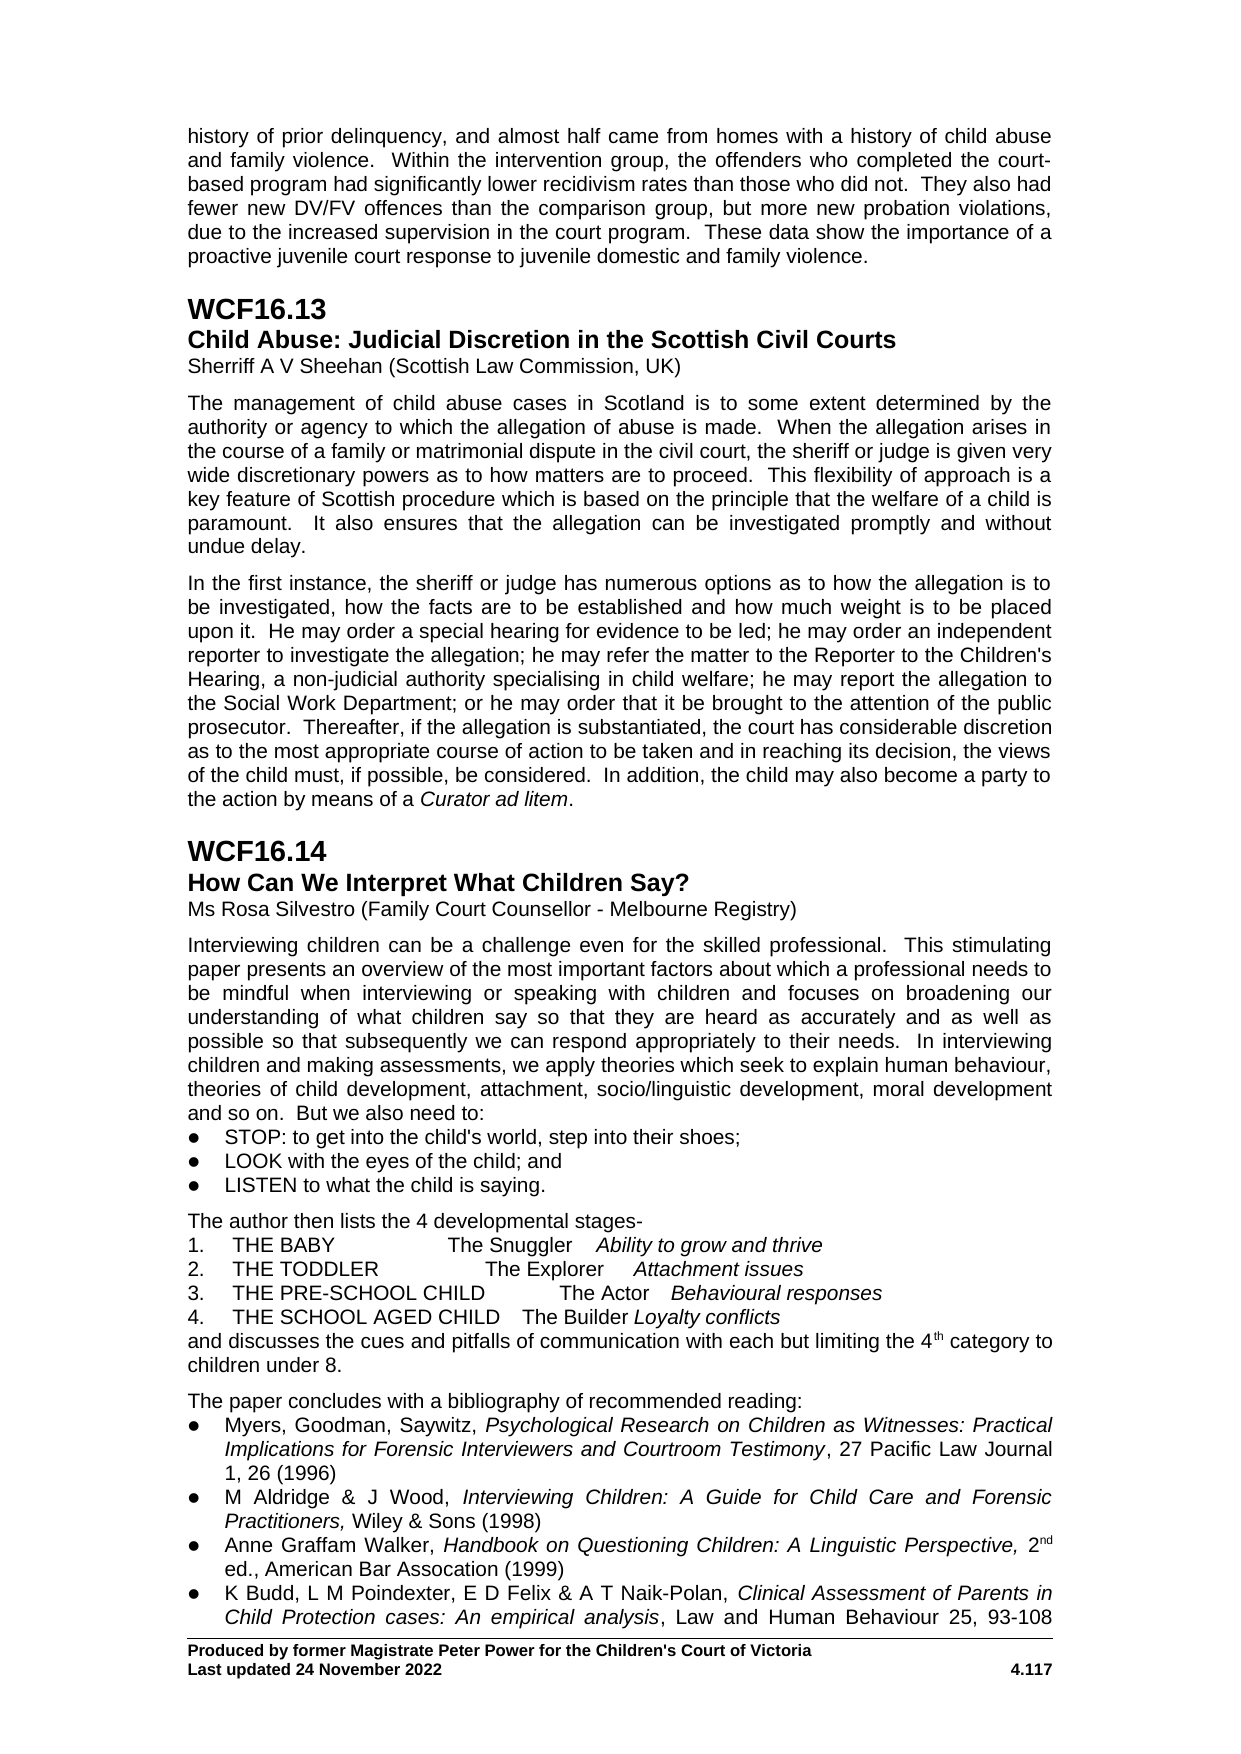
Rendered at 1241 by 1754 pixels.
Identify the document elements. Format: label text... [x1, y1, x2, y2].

text In the first instance, the sheriff or judge has numerous options as to how the allegation is to be investigated, how the facts are to be established and how much weight is to be placed upon it. He may order a special hearing for evidence to be led; he may order an independent reporter to investigate the allegation; he may refer the matter to the Reporter to the Children's Hearing, a non-judicial authority specialising in child welfare; he may report the allegation to the Social Work Department; or he may order that it be brought to the attention of the public prosecutor. Thereafter, if the allegation is substantiated, the court has considerable discretion as to the most appropriate course of action to be taken and in reaching its decision, the views of the child must, if possible, be considered. In addition, the child may also become a party to the action by means of a Curator ad litem. [187, 571, 1053, 810]
text WCF16.13 [187, 292, 1053, 325]
list THE TODDLER The Explorer Attachment issues [187, 1257, 1053, 1281]
list Myers, Goodman, Saywitz, Psychological Research on Children as Witnesses: Practical Implications for Forensic Interviewers and Courtroom Testimony, 27 Pacific Law Journal 1, 26 (1996) [187, 1413, 1053, 1485]
list THE PRE-SCHOOL CHILD The Actor Behavioural responses [187, 1281, 1053, 1305]
list Anne Graffam Walker, Handbook on Questioning Children: A Linguistic Perspective, 2nd ed., American Bar Assocation (1999) [187, 1533, 1053, 1581]
list LOOK with the eyes of the child; and [187, 1149, 1053, 1173]
list STOP: to get into the child's world, step into their shoes; [187, 1125, 1053, 1149]
list M Aldridge & J Wood, Interviewing Children: A Guide for Child Care and Forensic Practitioners, Wiley & Sons (1998) [187, 1485, 1053, 1533]
text The paper concludes with a bibliography of recommended reading: [187, 1389, 1053, 1413]
list THE SCHOOL AGED CHILD The Builder Loyalty conflicts [187, 1305, 1053, 1329]
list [187, 1581, 1053, 1629]
text The author then lists the 4 developmental stages- [187, 1209, 1053, 1233]
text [187, 124, 1053, 268]
list LISTEN to what the child is saying. [187, 1173, 1053, 1197]
text Child Abuse: Judicial Discretion in the Scottish Civil Courts [187, 325, 1053, 354]
text WCF16.14 [187, 834, 1053, 868]
list THE BABY The Snuggler Ability to grow and thrive [187, 1233, 1053, 1257]
text Ms Rosa Silvestro (Family Court Counsellor - Registry) [187, 897, 1053, 921]
text and discusses the cues and pitfalls of communication with each but limiting the 4th category to children under 8. [187, 1329, 1053, 1377]
text Sherriff A V Sheehan (Scottish Law Commission, ) [187, 354, 1053, 378]
text Interviewing children can be a challenge even for the skilled professional. This stimulating paper presents an overview of the most important factors about which a professional needs to be mindful when interviewing or speaking with children and focuses on broadening our understanding of what children say so that they are heard as accurately and as well as possible so that subsequently we can respond appropriately to their needs. In interviewing children and making assessments, we apply theories which seek to explain human behaviour, theories of child development, attachment, socio/linguistic development, moral development and so on. But we also need to: [187, 933, 1053, 1125]
text The management of child abuse cases in is to some extent determined by the authority or agency to which the allegation of abuse is made. When the allegation arises in the course of a family or matrimonial dispute in the civil court, the sheriff or judge is given very wide discretionary powers as to how matters are to proceed. This flexibility of approach is a key feature of Scottish procedure which is based on the principle that the welfare of a child is paramount. It also ensures that the allegation can be investigated promptly and without undue delay. [187, 391, 1053, 558]
text How Can We Interpret What Children Say? [187, 868, 1053, 897]
